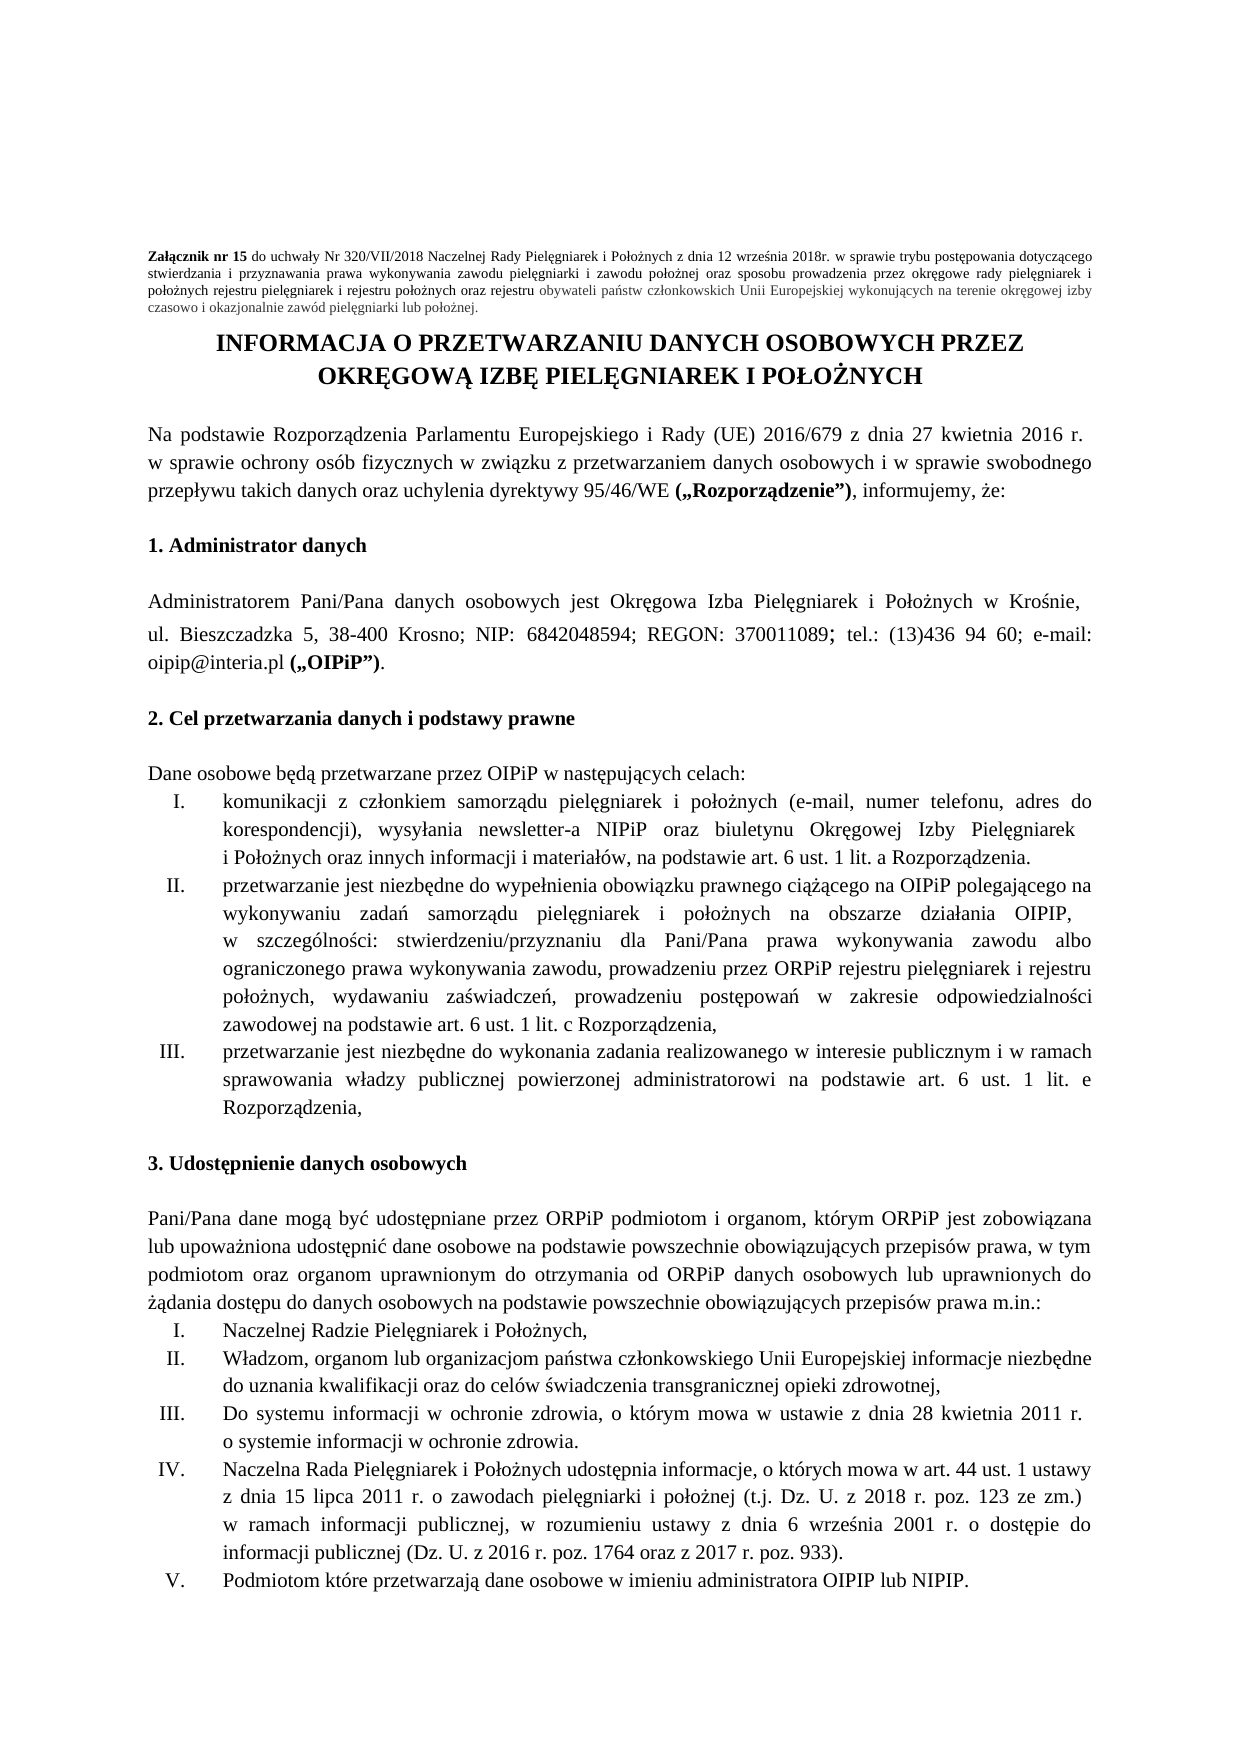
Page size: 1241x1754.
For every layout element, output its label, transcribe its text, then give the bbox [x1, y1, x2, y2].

text 2. Cel przetwarzania danych i podstawy prawne [148, 706, 1093, 730]
list przetwarzanie jest niezbędne do wypełnienia obowiązku prawnego ciążącego na OIPiP polegającego na wykonywaniu zadań samorządu pielęgniarek i położnych na obszarze działania OIPIP, w szczególności: stwierdzeniu/przyznaniu dla Pani/Pana prawa wykonywania zawodu albo ograniczonego prawa wykonywania zawodu, prowadzeniu przez ORPiP rejestru pielęgniarek i rejestru położnych, wydawaniu zaświadczeń, prowadzeniu postępowań w zakresie odpowiedzialności zawodowej na podstawie art. 6 ust. 1 lit. c Rozporządzenia, [185, 873, 1093, 1036]
text 1. Administrator danych [148, 533, 1093, 557]
list przetwarzanie jest niezbędne do wykonania zadania realizowanego w interesie publicznym i w ramach sprawowania władzy publicznej powierzonej administratorowi na podstawie art. 6 ust. 1 lit. e Rozporządzenia, [185, 1039, 1093, 1119]
text Dane osobowe będą przetwarzane przez OIPiP w następujących celach: [148, 761, 1093, 785]
text Pani/Pana dane mogą być udostępniane przez ORPiP podmiotom i organom, którym ORPiP jest zobowiązana lub upoważniona udostępnić dane osobowe na podstawie powszechnie obowiązujących przepisów prawa, w tym podmiotom oraz organom uprawnionym do otrzymania od ORPiP danych osobowych lub uprawnionych do żądania dostępu do danych osobowych na podstawie powszechnie obowiązujących przepisów prawa m.in.: [148, 1206, 1093, 1314]
text 3. Udostępnienie danych osobowych [148, 1151, 1093, 1175]
text Na podstawie Rozporządzenia Parlamentu Europejskiego i Rady (UE) 2016/679 z dnia 27 kwietnia 2016 r. w sprawie ochrony osób fizycznych w związku z przetwarzaniem danych osobowych i w sprawie swobodnego przepływu takich danych oraz uchylenia dyrektywy 95/46/WE („Rozporządzenie”), informujemy, że: [148, 422, 1093, 502]
list Podmiotom które przetwarzają dane osobowe w imieniu administratora OIPIP lub NIPIP. [185, 1568, 1093, 1592]
list komunikacji z członkiem samorządu pielęgniarek i położnych (e-mail, numer telefonu, adres do korespondencji), wysyłania newsletter-a NIPiP oraz biuletynu Okręgowej Izby Pielęgniarek i Położnych oraz innych informacji i materiałów, na podstawie art. 6 ust. 1 lit. a Rozporządzenia. [185, 789, 1093, 869]
list Do systemu informacji w ochronie zdrowia, o którym mowa w ustawie z dnia 28 kwietnia 2011 r. o systemie informacji w ochronie zdrowia. [185, 1401, 1093, 1453]
list Naczelnej Radzie Pielęgniarek i Położnych, [185, 1318, 1093, 1342]
list Naczelna Rada Pielęgniarek i Położnych udostępnia informacje, o których mowa w art. 44 ust. 1 ustawy z dnia 15 lipca 2011 r. o zawodach pielęgniarki i położnej (t.j. Dz. U. z 2018 r. poz. 123 ze zm.) w ramach informacji publicznej, w rozumieniu ustawy z dnia 6 września 2001 r. o dostępie do informacji publicznej (Dz. U. z 2016 r. poz. 1764 oraz z 2017 r. poz. 933). [185, 1457, 1093, 1564]
text INFORMACJA O PRZETWARZANIU DANYCH OSOBOWYCH PRZEZ OKRĘGOWĄ IZBĘ PIELĘGNIAREK I POŁOŻNYCH [148, 328, 1093, 390]
text Załącznik nr 15 do uchwały Nr 320/VII/2018 Naczelnej Rady Pielęgniarek i Położnych z dnia 12 września 2018r. w sprawie trybu postępowania dotyczącego stwierdzania i przyznawania prawa wykonywania zawodu pielęgniarki i zawodu położnej oraz sposobu prowadzenia przez okręgowe rady pielęgniarek i położnych rejestru pielęgniarek i rejestru położnych oraz rejestru obywateli państw członkowskich Unii Europejskiej wykonujących na terenie okręgowej izby czasowo i okazjonalnie zawód pielęgniarki lub położnej. [148, 248, 1093, 315]
list Władzom, organom lub organizacjom państwa członkowskiego Unii Europejskiej informacje niezbędne do uznania kwalifikacji oraz do celów świadczenia transgranicznej opieki zdrowotnej, [185, 1345, 1093, 1397]
text Administratorem Pani/Pana danych osobowych jest Okręgowa Izba Pielęgniarek i Położnych w Krośnie, ul. Bieszczadzka 5, 38-400 Krosno; NIP: 6842048594; REGON: 370011089; tel.: (13)436 94 60; e-mail: oipip@interia.pl („OIPiP”). [148, 589, 1093, 674]
